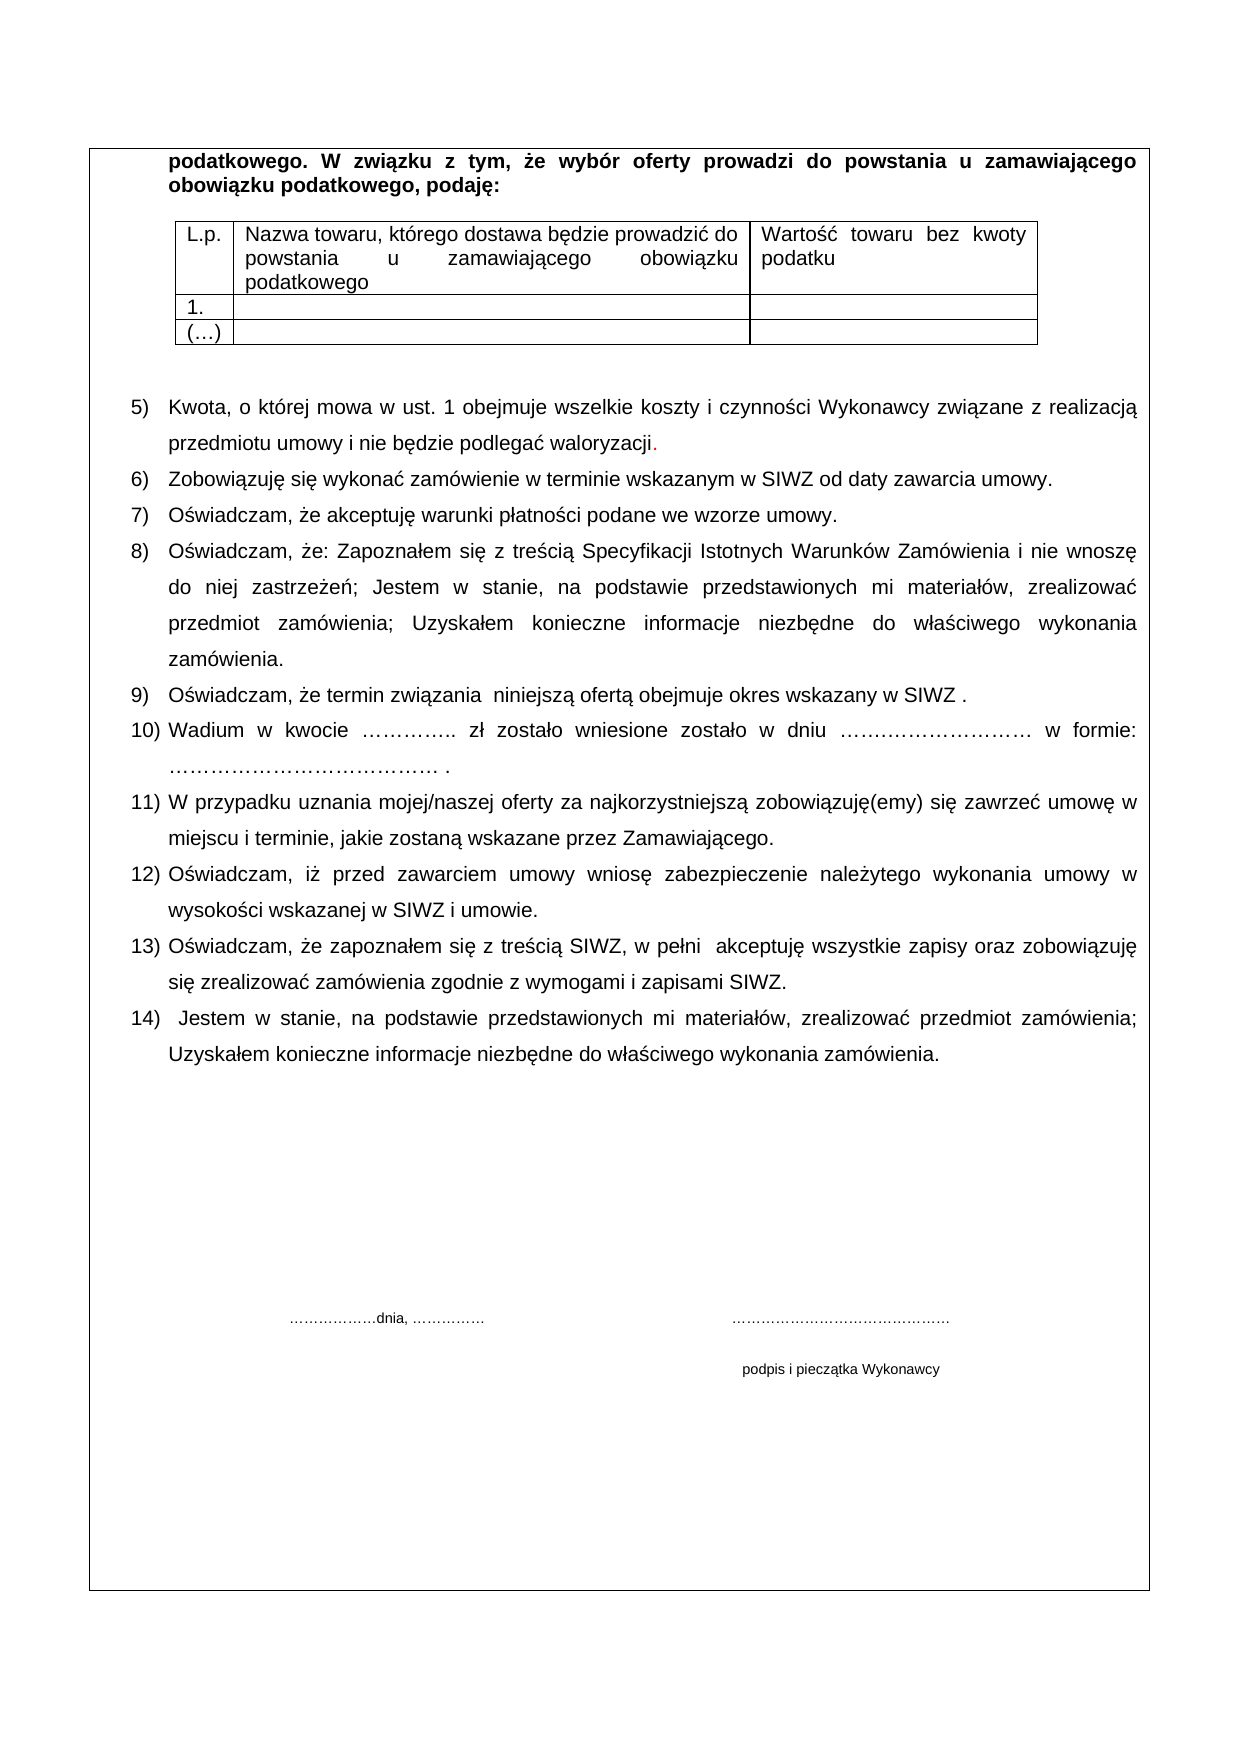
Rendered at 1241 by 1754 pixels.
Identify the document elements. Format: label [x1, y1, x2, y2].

table_cell [90, 149, 1149, 1590]
